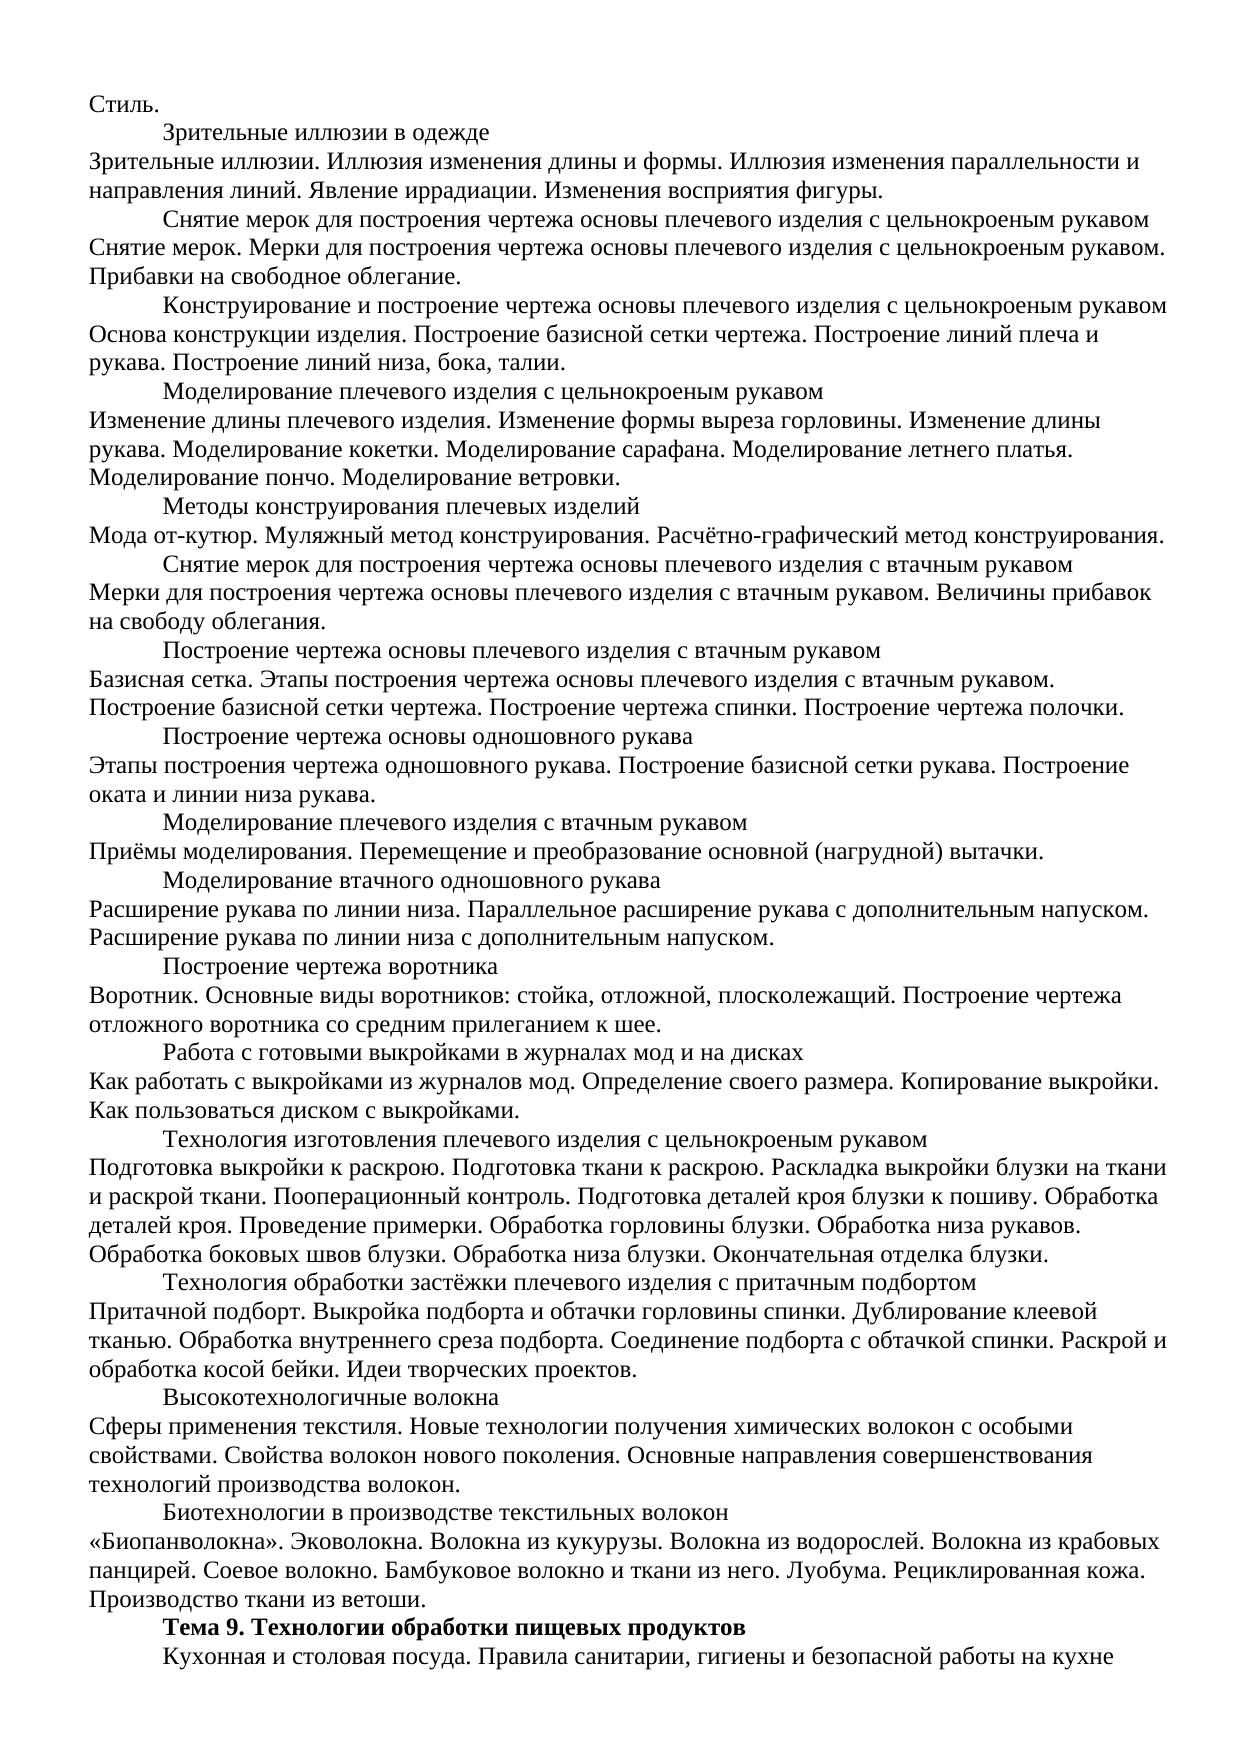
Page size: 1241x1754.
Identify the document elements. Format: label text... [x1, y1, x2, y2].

text Конструирование и построение чертежа основы плечевого изделия с цельнокроеным рукавом [89, 290, 1181, 319]
text Моделирование плечевого изделия с цельнокроеным рукавом [89, 376, 1181, 405]
text Базисная сетка. Этапы построения чертежа основы плечевого изделия с втачным рукавом. Построение базисной сетки чертежа. Построение чертежа спинки. Построение чертежа полочки. [89, 664, 1181, 721]
text Мерки для построения чертежа основы плечевого изделия с втачным рукавом. Величины прибавок на свободу облегания. [89, 577, 1181, 635]
text Тема 9. Технологии обработки пищевых продуктов [89, 1612, 1181, 1641]
text Как работать с выкройками из журналов мод. Определение своего размера. Копирование выкройки. Как пользоваться диском с выкройками. [89, 1066, 1181, 1124]
text Подготовка выкройки к раскрою. Подготовка ткани к раскрою. Раскладка выкройки блузки на ткани и раскрой ткани. Пооперационный контроль. Подготовка деталей кроя блузки к пошиву. Обработка деталей кроя. Проведение примерки. Обработка горловины блузки. Обработка низа рукавов. Обработка боковых швов блузки. Обработка низа блузки. Окончательная отделка блузки. [89, 1152, 1181, 1267]
text Зрительные иллюзии в одежде [89, 117, 1181, 146]
text Воротник. Основные виды воротников: стойка, отложной, плосколежащий. Построение чертежа отложного воротника со средним прилеганием к шее. [89, 980, 1181, 1037]
text Сферы применения текстиля. Новые технологии получения химических волокон с особыми свойствами. Свойства волокон нового поколения. Основные направления совершенствования технологий производства волокон. [89, 1411, 1181, 1497]
text Биотехнологии в производстве текстильных волокон [89, 1497, 1181, 1526]
text Технология изготовления плечевого изделия с цельнокроеным рукавом [89, 1124, 1181, 1152]
text Притачной подборт. Выкройка подборта и обтачки горловины спинки. Дублирование клеевой тканью. Обработка внутреннего среза подборта. Соединение подборта с обтачкой спинки. Раскрой и обработка косой бейки. Идеи творческих проектов. [89, 1296, 1181, 1382]
text Методы конструирования плечевых изделий [89, 491, 1181, 520]
text Изменение длины плечевого изделия. Изменение формы выреза горловины. Изменение длины рукава. Моделирование кокетки. Моделирование сарафана. Моделирование летнего платья. Моделирование пончо. Моделирование ветровки. [89, 405, 1181, 491]
text Построение чертежа воротника [89, 951, 1181, 980]
text Работа с готовыми выкройками в журналах мод и на дисках [89, 1037, 1181, 1066]
text Снятие мерок для построения чертежа основы плечевого изделия с втачным рукавом [89, 549, 1181, 577]
text Построение чертежа основы плечевого изделия с втачным рукавом [89, 635, 1181, 664]
text Построение чертежа основы одношовного рукава [89, 721, 1181, 750]
text «Биопанволокна». Эковолокна. Волокна из кукурузы. Волокна из водорослей. Волокна из крабовых панцирей. Соевое волокно. Бамбуковое волокно и ткани из него. Луобума. Рециклированная кожа. Производство ткани из ветоши. [89, 1526, 1181, 1612]
text Моделирование втачного одношовного рукава [89, 865, 1181, 894]
text Расширение рукава по линии низа. Параллельное расширение рукава с дополнительным напуском. Расширение рукава по линии низа с дополнительным напуском. [89, 894, 1181, 951]
text Основа конструкции изделия. Построение базисной сетки чертежа. Построение линий плеча и рукава. Построение линий низа, бока, талии. [89, 319, 1181, 376]
text Технология обработки застёжки плечевого изделия с притачным подбортом [89, 1267, 1181, 1296]
text Приёмы моделирования. Перемещение и преобразование основной (нагрудной) вытачки. [89, 836, 1181, 865]
text Высокотехнологичные волокна [89, 1382, 1181, 1411]
text Кухонная и столовая посуда. Правила санитарии, гигиены и безопасной работы на кухне [89, 1641, 1181, 1670]
text Моделирование плечевого изделия с втачным рукавом [89, 807, 1181, 836]
text Стиль. [89, 89, 1181, 117]
text Зрительные иллюзии. Иллюзия изменения длины и формы. Иллюзия изменения параллельности и направления линий. Явление иррадиации. Изменения восприятия фигуры. [89, 146, 1181, 204]
text Снятие мерок. Мерки для построения чертежа основы плечевого изделия с цельнокроеным рукавом. Прибавки на свободное облегание. [89, 232, 1181, 290]
text Мода от-кутюр. Муляжный метод конструирования. Расчётно-графический метод конструирования. [89, 520, 1181, 549]
text Этапы построения чертежа одношовного рукава. Построение базисной сетки рукава. Построение оката и линии низа рукава. [89, 750, 1181, 807]
text Снятие мерок для построения чертежа основы плечевого изделия с цельнокроеным рукавом [89, 204, 1181, 232]
